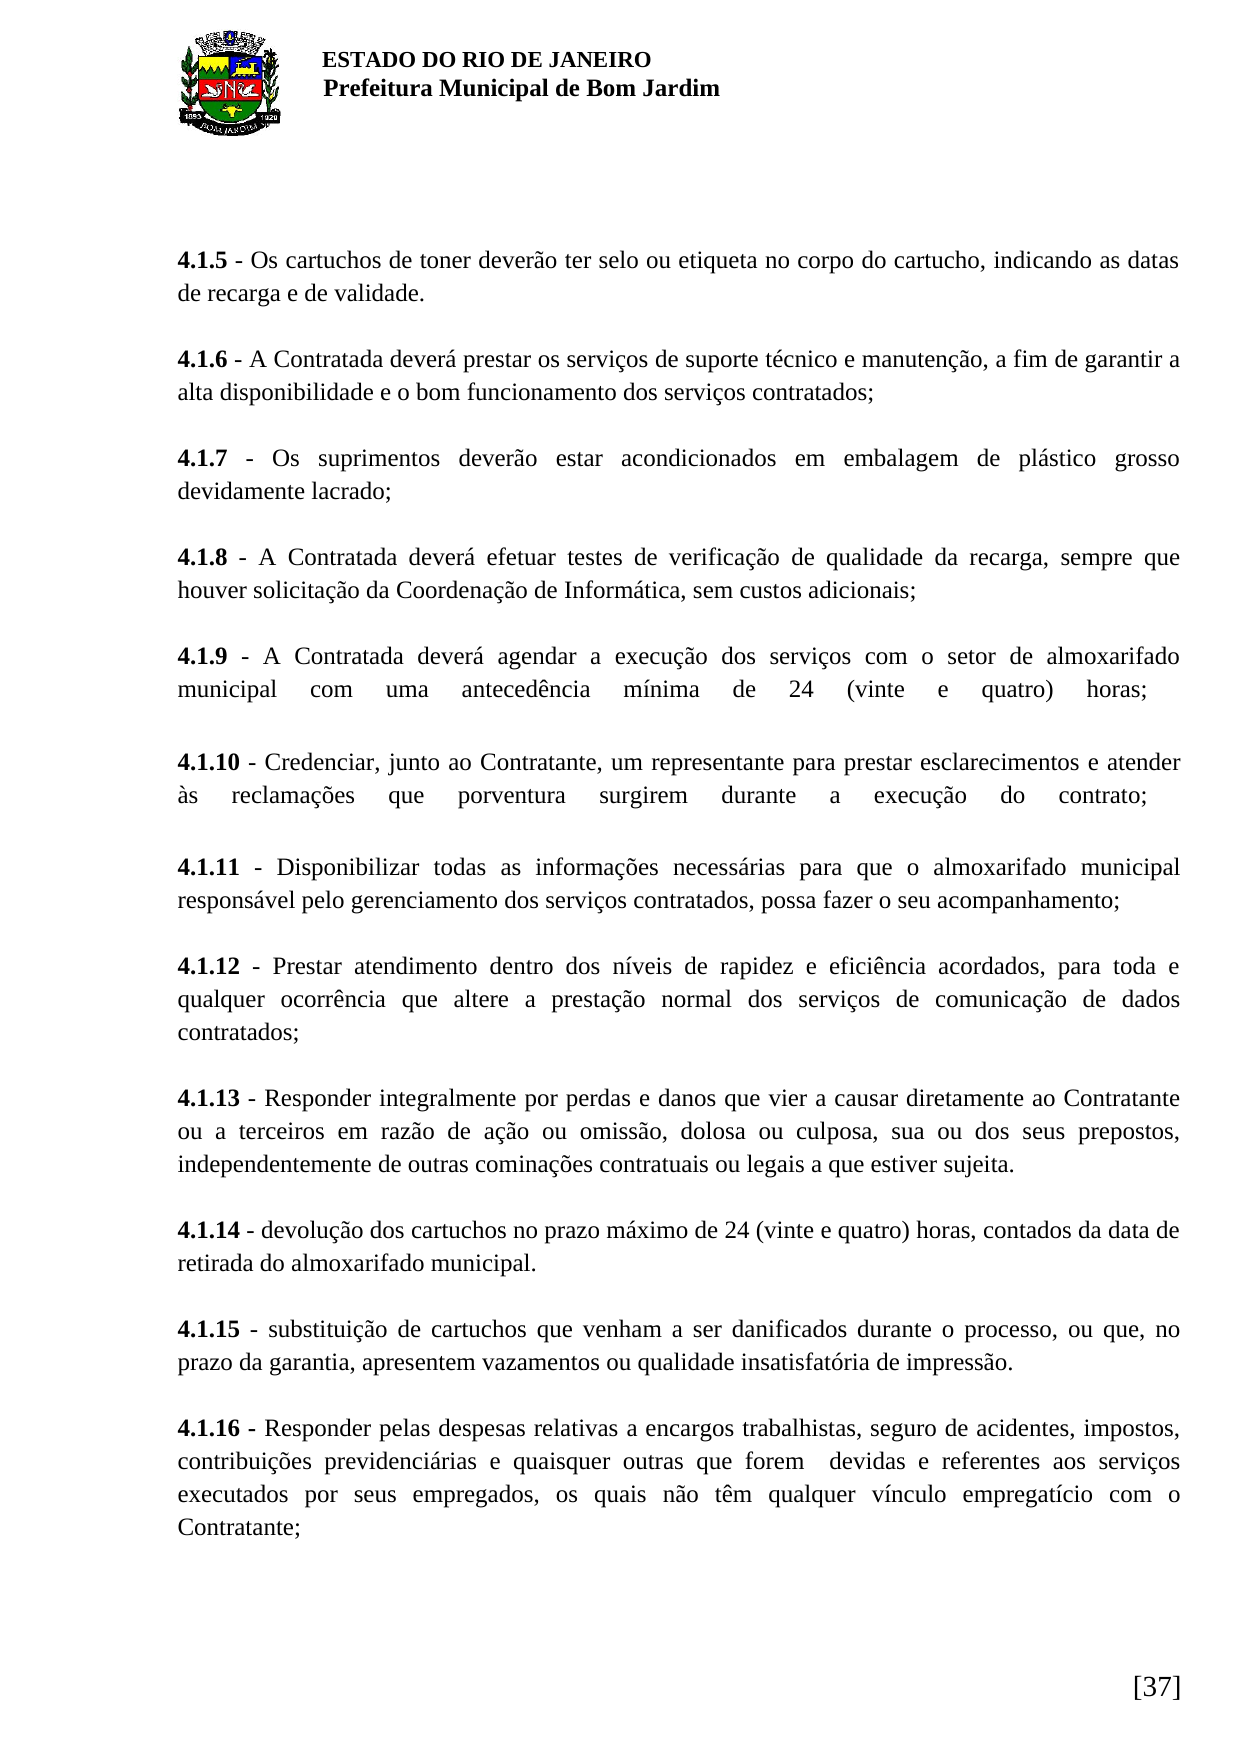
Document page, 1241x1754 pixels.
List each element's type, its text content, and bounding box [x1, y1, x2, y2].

text 4.1.15 - substituição de cartuchos que venham a ser danificados durante o processo, ou que, no prazo da garantia, apresentem vazamentos ou qualidade insatisfatória de impressão. [177, 1314, 1181, 1376]
text 4.1.13 - Responder integralmente por perdas e danos que vier a causar diretamente ao Contratante ou a terceiros em razão de ação ou omissão, dolosa ou culposa, sua ou dos seus prepostos, independentemente de outras cominações contratuais ou legais a que estiver sujeita. [177, 1083, 1181, 1178]
text 4.1.12 - Prestar atendimento dentro dos níveis de rapidez e eficiência acordados, para toda e qualquer ocorrência que altere a prestação normal dos serviços de comunicação de dados contratados; [177, 951, 1181, 1046]
text 4.1.6 - A Contratada deverá prestar os serviços de suporte técnico e manutenção, a fim de garantir a alta disponibilidade e o bom funcionamento dos serviços contratados; [177, 344, 1181, 406]
text 4.1.5 - Os cartuchos de toner deverão ter selo ou etiqueta no corpo do cartucho, indicando as datas de recarga e de validade. [177, 245, 1181, 307]
text 4.1.9 - A Contratada deverá agendar a execução dos serviços com o setor de almoxarifado municipal com uma antecedência mínima de 24 (vinte e quatro) horas; [177, 641, 1181, 742]
picture [176, 28, 282, 138]
text 4.1.11 - Disponibilizar todas as informações necessárias para que o almoxarifado municipal responsável pelo gerenciamento dos serviços contratados, possa fazer o seu acompanhamento; [177, 852, 1181, 914]
text 4.1.16 - Responder pelas despesas relativas a encargos trabalhistas, seguro de acidentes, impostos, contribuições previdenciárias e quaisquer outras que forem devidas e referentes aos serviços executados por seus empregados, os quais não têm qualquer vínculo empregatício com o Contratante; [177, 1413, 1181, 1541]
text 4.1.7 - Os suprimentos deverão estar acondicionados em embalagem de plástico grosso devidamente lacrado; [177, 443, 1181, 505]
text 4.1.8 - A Contratada deverá efetuar testes de verificação de qualidade da recarga, sempre que houver solicitação da Coordenação de Informática, sem custos adicionais; [177, 542, 1181, 604]
text 4.1.14 - devolução dos cartuchos no prazo máximo de 24 (vinte e quatro) horas, contados da data de retirada do almoxarifado municipal. [177, 1215, 1181, 1277]
text 4.1.10 - Credenciar, junto ao Contratante, um representante para prestar esclarecimentos e atender às reclamações que porventura surgirem durante a execução do contrato; [177, 747, 1181, 847]
